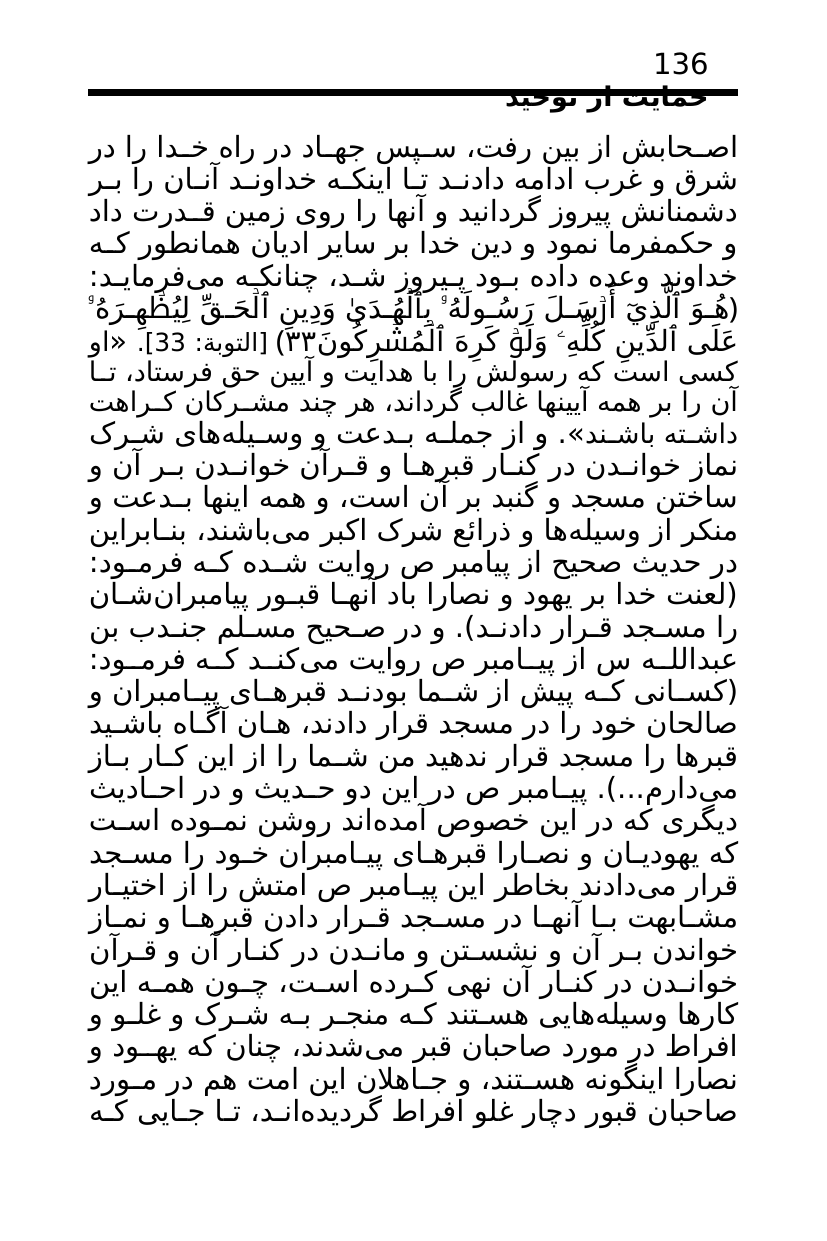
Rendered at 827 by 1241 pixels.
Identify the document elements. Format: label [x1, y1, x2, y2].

text [89, 132, 738, 1128]
